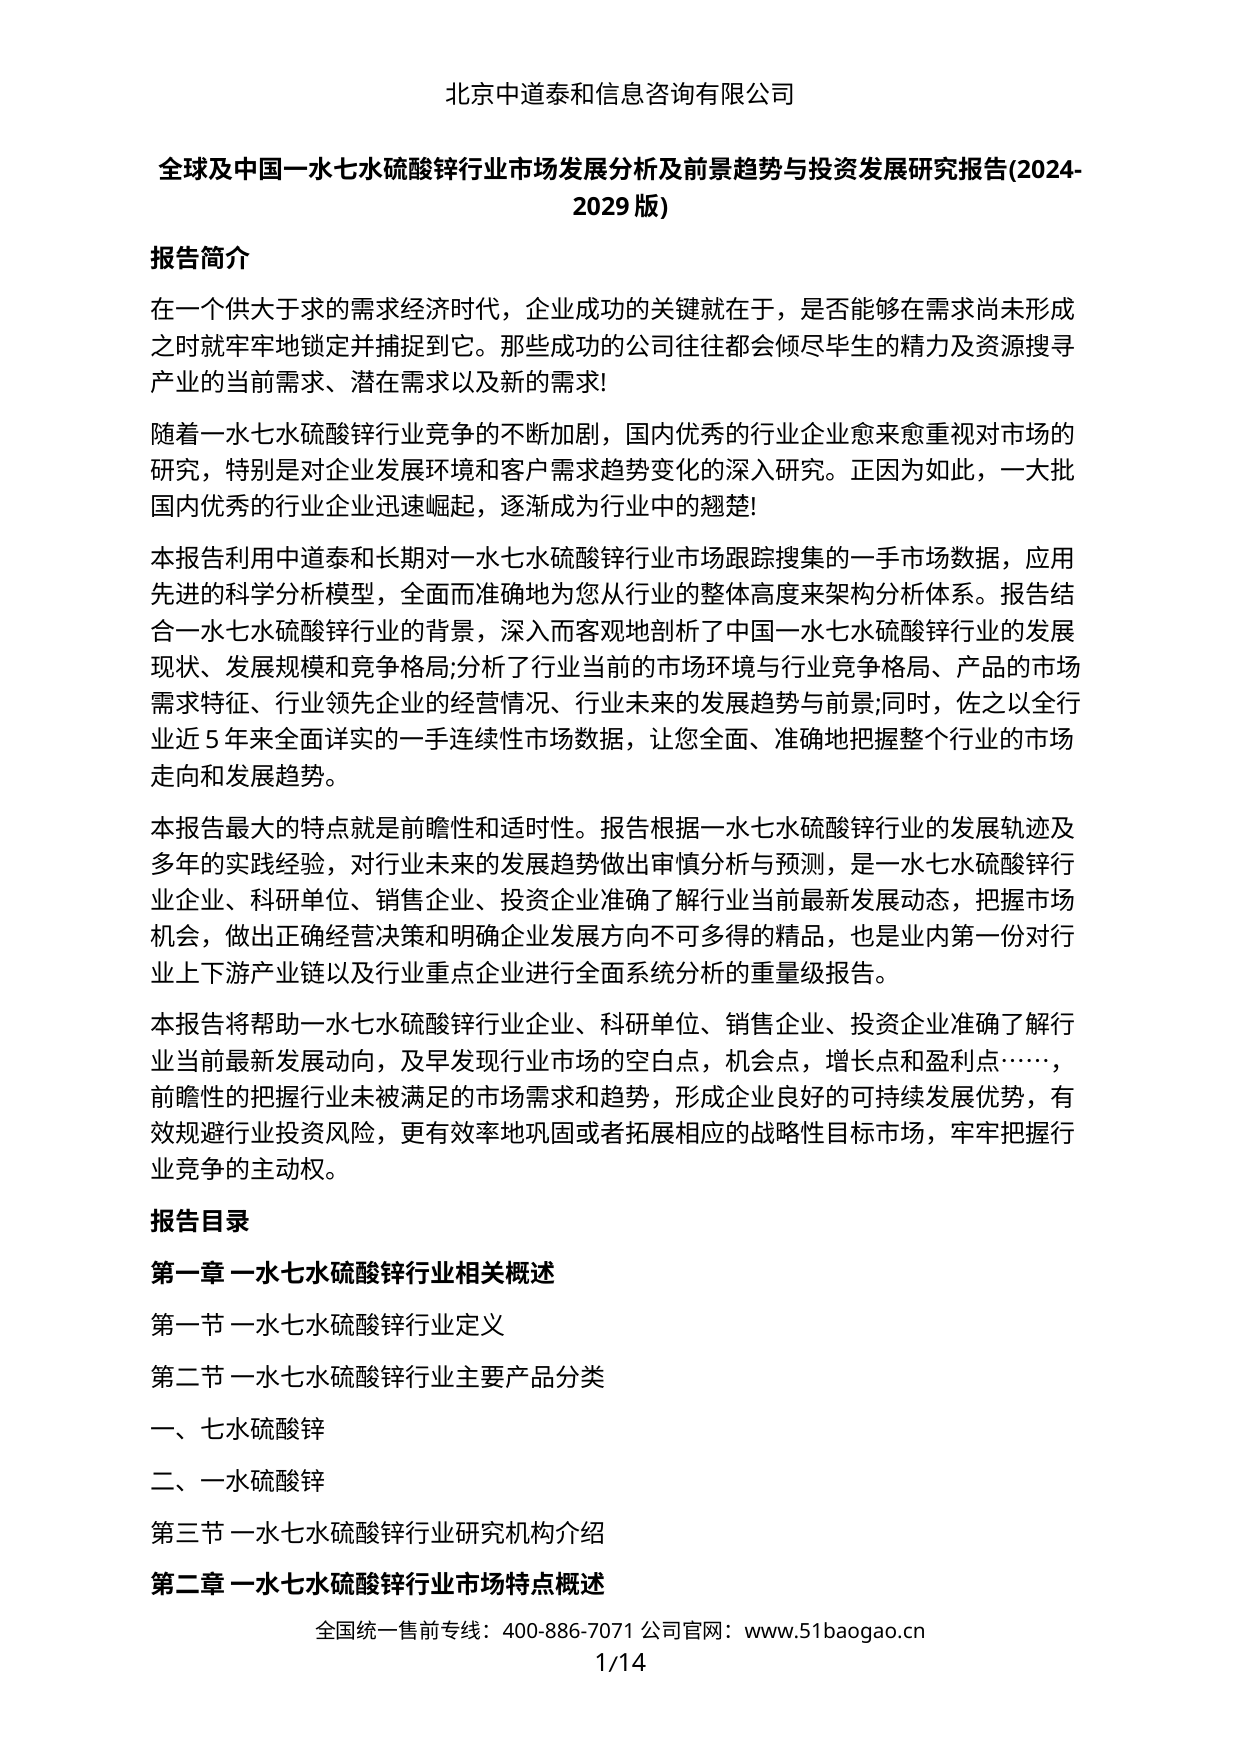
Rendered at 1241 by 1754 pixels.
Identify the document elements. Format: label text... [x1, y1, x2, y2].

text 第二章 一水七水硫酸锌行业市场特点概述 [150, 1565, 1090, 1601]
text 第一节 一水七水硫酸锌行业定义 [150, 1306, 1090, 1342]
text 全球及中国一水七水硫酸锌行业市场发展分析及前景趋势与投资发展研究报告(2024-2029版) [150, 150, 1090, 222]
text 本报告利用中道泰和长期对一水七水硫酸锌行业市场跟踪搜集的一手市场数据，应用先进的科学分析模型，全面而准确地为您从行业的整体高度来架构分析体系。报告结合一水七水硫酸锌行业的背景，深入而客观地剖析了中国一水七水硫酸锌行业的发展现状、发展规模和竞争格局;分析了行业当前的市场环境与行业竞争格局、产品的市场需求特征、行业领先企业的经营情况、行业未来的发展趋势与前景;同时，佐之以全行业近5年来全面详实的一手连续性市场数据，让您全面、准确地把握整个行业的市场走向和发展趋势。 [150, 539, 1090, 792]
text 本报告将帮助一水七水硫酸锌行业企业、科研单位、销售企业、投资企业准确了解行业当前最新发展动向，及早发现行业市场的空白点，机会点，增长点和盈利点……，前瞻性的把握行业未被满足的市场需求和趋势，形成企业良好的可持续发展优势，有效规避行业投资风险，更有效率地巩固或者拓展相应的战略性目标市场，牢牢把握行业竞争的主动权。 [150, 1005, 1090, 1186]
text 随着一水七水硫酸锌行业竞争的不断加剧，国内优秀的行业企业愈来愈重视对市场的研究，特别是对企业发展环境和客户需求趋势变化的深入研究。正因为如此，一大批国内优秀的行业企业迅速崛起，逐渐成为行业中的翘楚! [150, 414, 1090, 523]
text 二、一水硫酸锌 [150, 1461, 1090, 1497]
text 第三节 一水七水硫酸锌行业研究机构介绍 [150, 1513, 1090, 1549]
text 本报告最大的特点就是前瞻性和适时性。报告根据一水七水硫酸锌行业的发展轨迹及多年的实践经验，对行业未来的发展趋势做出审慎分析与预测，是一水七水硫酸锌行业企业、科研单位、销售企业、投资企业准确了解行业当前最新发展动态，把握市场机会，做出正确经营决策和明确企业发展方向不可多得的精品，也是业内第一份对行业上下游产业链以及行业重点企业进行全面系统分析的重量级报告。 [150, 808, 1090, 989]
text 在一个供大于求的需求经济时代，企业成功的关键就在于，是否能够在需求尚未形成之时就牢牢地锁定并捕捉到它。那些成功的公司往往都会倾尽毕生的精力及资源搜寻产业的当前需求、潜在需求以及新的需求! [150, 290, 1090, 399]
text 第一章 一水七水硫酸锌行业相关概述 [150, 1254, 1090, 1290]
text 报告简介 [150, 238, 1090, 274]
text 报告目录 [150, 1202, 1090, 1238]
text 一、七水硫酸锌 [150, 1409, 1090, 1446]
text 第二节 一水七水硫酸锌行业主要产品分类 [150, 1357, 1090, 1394]
